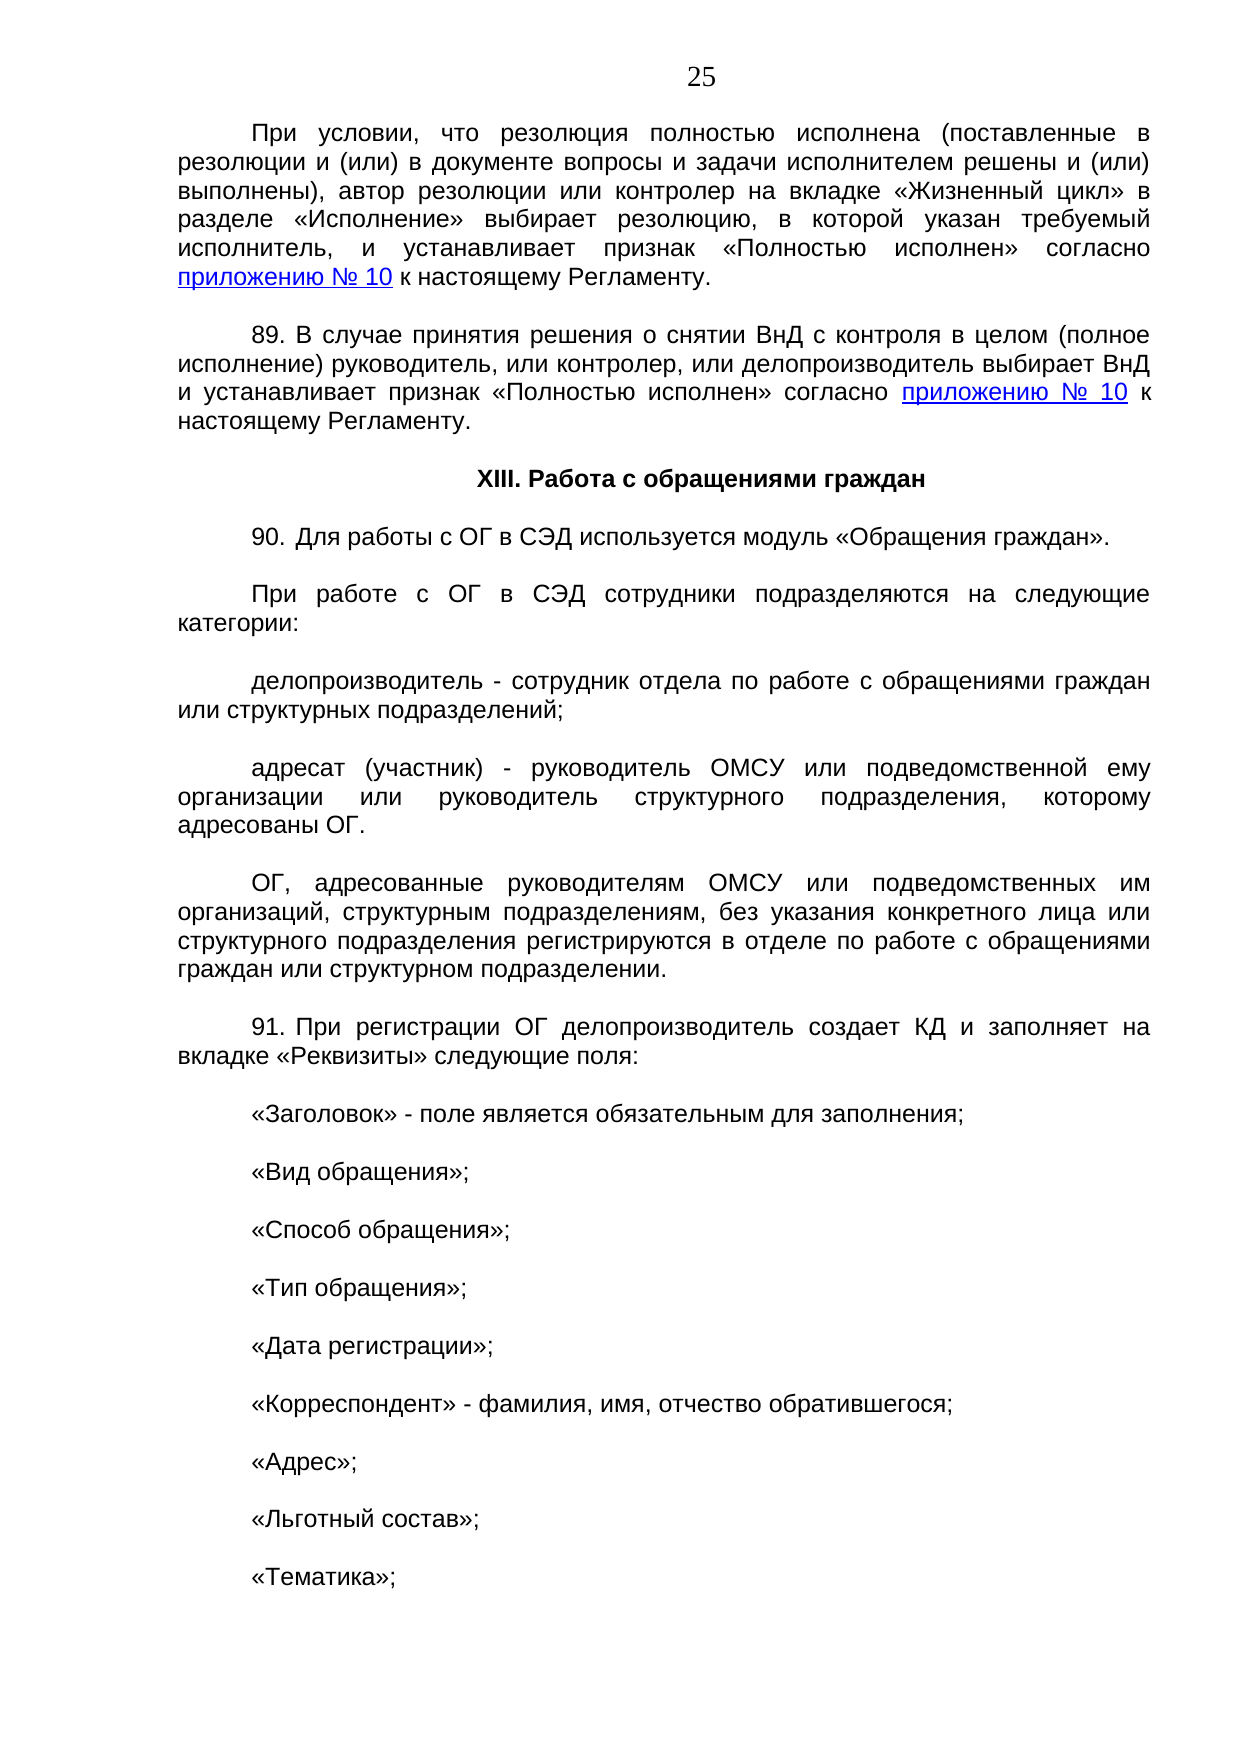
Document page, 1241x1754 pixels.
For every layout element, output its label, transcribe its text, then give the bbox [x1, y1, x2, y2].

title XIII. Работа с обращениями граждан [177, 463, 1152, 492]
text «Корреспондент» - фамилия, имя, отчество обратившегося; [177, 1388, 1152, 1417]
text «Тематика»; [177, 1562, 1152, 1591]
text «Адрес»; [177, 1446, 1152, 1475]
text «Заголовок» - поле является обязательным для заполнения; [177, 1099, 1152, 1128]
text «Дата регистрации»; [177, 1331, 1152, 1359]
list При регистрации ОГ делопроизводитель создает КД и заполняет на вкладке «Реквизиты» следующие поля: [177, 1012, 1152, 1070]
text При условии, что резолюция полностью исполнена (поставленные в резолюции и (или) в документе вопросы и задачи исполнителем решены и (или) выполнены), автор резолюции или контролер на вкладке «Жизненный цикл» в разделе «Исполнение» выбирает резолюцию, в которой указан требуемый исполнитель, и устанавливает признак «Полностью исполнен» согласно приложению № 10 к настоящему Регламенту. [177, 118, 1152, 291]
list В случае принятия решения о снятии ВнД с контроля в целом (полное исполнение) руководитель, или контролер, или делопроизводитель выбирает ВнД и устанавливает признак «Полностью исполнен» согласно приложению № 10 к настоящему Регламенту. [177, 320, 1152, 435]
text адресат (участник) - руководитель ОМСУ или подведомственной ему организации или руководитель структурного подразделения, которому адресованы ОГ. [177, 753, 1152, 839]
text «Способ обращения»; [177, 1215, 1152, 1243]
text При работе с ОГ в СЭД сотрудники подразделяются на следующие категории: [177, 579, 1152, 637]
text «Льготный состав»; [177, 1504, 1152, 1533]
text «Вид обращения»; [177, 1157, 1152, 1186]
text делопроизводитель - сотрудник отдела по работе с обращениями граждан или структурных подразделений; [177, 666, 1152, 723]
text «Тип обращения»; [177, 1273, 1152, 1301]
text ОГ, адресованные руководителям ОМСУ или подведомственных им организаций, структурным подразделениям, без указания конкретного лица или структурного подразделения регистрируются в отделе по работе с обращениями граждан или структурном подразделении. [177, 868, 1152, 983]
list Для работы с ОГ в СЭД используется модуль «Обращения граждан». [177, 521, 1152, 550]
